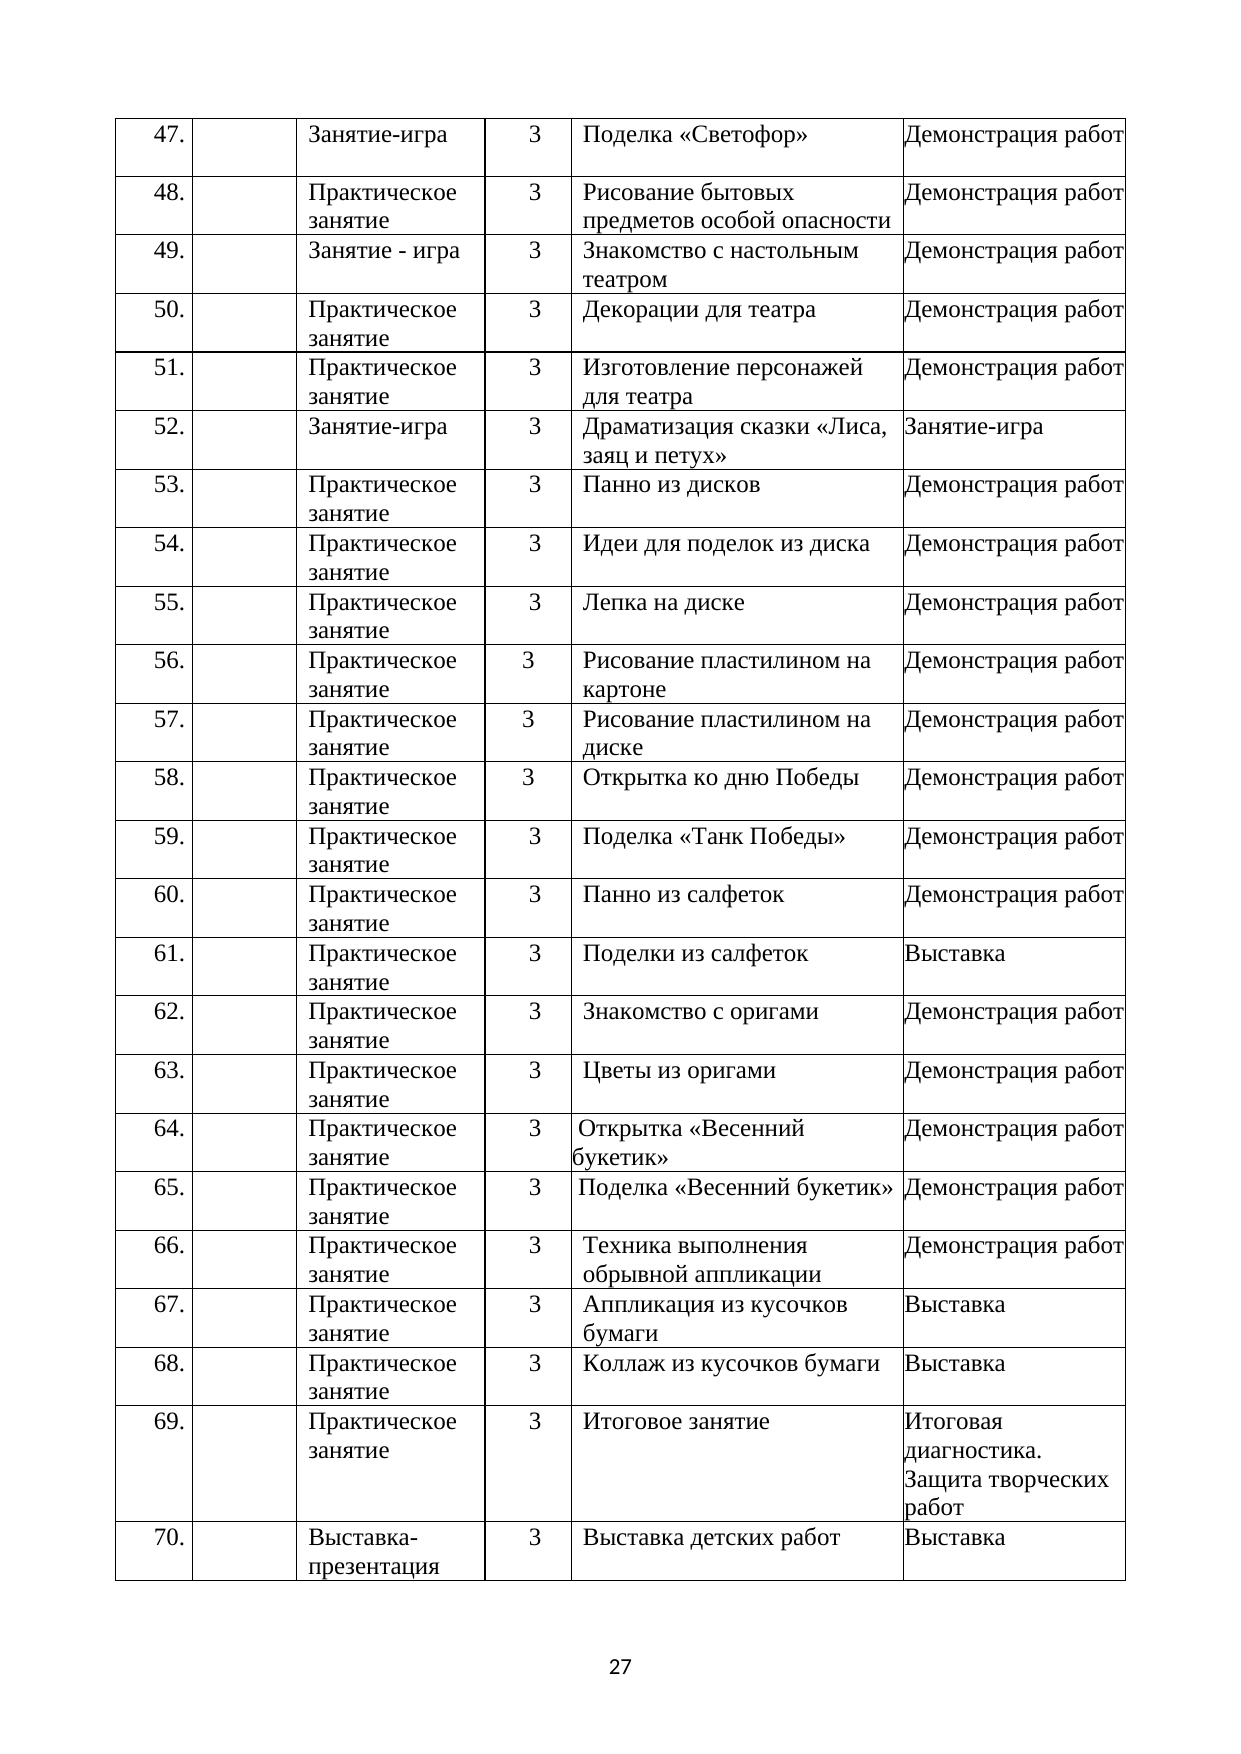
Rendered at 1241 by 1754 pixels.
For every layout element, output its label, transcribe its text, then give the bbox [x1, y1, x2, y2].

table_cell 3 [486, 1172, 571, 1229]
table_cell [193, 1231, 296, 1288]
table_cell 3 [486, 762, 571, 820]
table_cell [193, 1172, 296, 1229]
table_cell [116, 353, 192, 410]
table_cell 3 [486, 821, 571, 878]
table_cell Практическое занятие [297, 1406, 484, 1521]
table_cell [193, 879, 296, 937]
table_cell Демонстрация работ [904, 762, 1125, 820]
table_cell Демонстрация работ [904, 1172, 1125, 1229]
table_cell [116, 938, 192, 995]
table_cell 3 [486, 1406, 571, 1521]
table_cell Открытка ко дню Победы [572, 762, 903, 820]
table_cell [116, 587, 192, 644]
table_cell [116, 119, 192, 176]
table_cell Знакомство с оригами [572, 996, 903, 1054]
table_cell Демонстрация работ [904, 353, 1125, 410]
table_cell Демонстрация работ [904, 996, 1125, 1054]
table_cell [193, 119, 296, 176]
table_cell Демонстрация работ [904, 645, 1125, 703]
table_cell [193, 1114, 296, 1171]
table_cell Выставка [904, 1522, 1125, 1580]
table_cell Выставка детских работ [572, 1522, 903, 1580]
table_cell [193, 470, 296, 527]
table_cell [193, 235, 296, 293]
table_cell 3 [486, 587, 571, 644]
table_cell [193, 996, 296, 1054]
table_cell [116, 177, 192, 234]
table_cell [116, 294, 192, 351]
table_cell Декорации для театра [572, 294, 903, 351]
table_cell 3 [486, 1114, 571, 1171]
table_cell Занятие-игра [297, 411, 484, 468]
table_cell Выставка [904, 1348, 1125, 1405]
table_cell Демонстрация работ [904, 119, 1125, 176]
table_cell Техника выполнения обрывной аппликации [572, 1231, 903, 1288]
table_cell Коллаж из кусочков бумаги [572, 1348, 903, 1405]
table_cell 3 [486, 1055, 571, 1112]
table_cell Демонстрация работ [904, 1055, 1125, 1112]
table_cell Практическое занятие [297, 1231, 484, 1288]
table_cell [193, 294, 296, 351]
table_cell Демонстрация работ [904, 177, 1125, 234]
table_cell [116, 1231, 192, 1288]
table_cell [193, 528, 296, 586]
table_cell Демонстрация работ [904, 1231, 1125, 1288]
table_cell [116, 235, 192, 293]
table_cell Практическое занятие [297, 353, 484, 410]
table_cell 3 [486, 938, 571, 995]
table_cell Аппликация из кусочков бумаги [572, 1289, 903, 1347]
table_cell Практическое занятие [297, 177, 484, 234]
table_cell Практическое занятие [297, 1055, 484, 1112]
table_cell Практическое занятие [297, 879, 484, 937]
table_cell [193, 1406, 296, 1521]
table_cell [116, 645, 192, 703]
table_cell [116, 1406, 192, 1521]
table_cell [193, 938, 296, 995]
table_cell [116, 762, 192, 820]
table_cell Рисование пластилином на картоне [572, 645, 903, 703]
table_cell Занятие-игра [297, 119, 484, 176]
table_cell 3 [486, 528, 571, 586]
table_cell Изготовление персонажей для театра [572, 353, 903, 410]
table_cell Знакомство с настольным театром [572, 235, 903, 293]
table_cell Демонстрация работ [904, 470, 1125, 527]
table_cell [116, 704, 192, 761]
table_cell [193, 411, 296, 468]
table_cell [116, 1172, 192, 1229]
table_cell Рисование бытовых предметов особой опасности [572, 177, 903, 234]
table_cell Практическое занятие [297, 1114, 484, 1171]
table_cell Практическое занятие [297, 528, 484, 586]
table_cell 3 [486, 996, 571, 1054]
table_cell Практическое занятие [297, 294, 484, 351]
table_cell Поделка «Весенний букетик» [572, 1172, 903, 1229]
table_cell 3 [486, 119, 571, 176]
table_cell Демонстрация работ [904, 294, 1125, 351]
table_cell Практическое занятие [297, 1289, 484, 1347]
table_cell 3 [486, 353, 571, 410]
table_cell Открытка «Весенний букетик» [572, 1114, 903, 1171]
table_cell [193, 762, 296, 820]
table_cell [116, 996, 192, 1054]
table_cell [193, 1055, 296, 1112]
table_cell [116, 528, 192, 586]
table_cell Итоговая диагностика. Защита творческих работ [904, 1406, 1125, 1521]
table_cell Демонстрация работ [904, 879, 1125, 937]
table_cell Демонстрация работ [904, 1114, 1125, 1171]
table_cell Выставка- презентация [297, 1522, 484, 1580]
table_cell [116, 1522, 192, 1580]
table_cell Поделка «Светофор» [572, 119, 903, 176]
table_cell 3 [486, 294, 571, 351]
table_cell Демонстрация работ [904, 704, 1125, 761]
table_cell [116, 411, 192, 468]
table_cell 3 [486, 470, 571, 527]
table_cell Практическое занятие [297, 587, 484, 644]
table_cell Занятие-игра [904, 411, 1125, 468]
table_cell Цветы из оригами [572, 1055, 903, 1112]
table_cell 3 [486, 645, 571, 703]
table_cell Практическое занятие [297, 470, 484, 527]
table_cell 3 [486, 1522, 571, 1580]
table_cell Поделки из салфеток [572, 938, 903, 995]
table_cell Занятие - игра [297, 235, 484, 293]
table_cell Практическое занятие [297, 1172, 484, 1229]
table_cell Драматизация сказки «Лиса, заяц и петух» [572, 411, 903, 468]
table_cell Практическое занятие [297, 996, 484, 1054]
table_cell 3 [486, 704, 571, 761]
table_cell [116, 1348, 192, 1405]
table_cell [193, 1348, 296, 1405]
table_cell Выставка [904, 938, 1125, 995]
table_cell [193, 353, 296, 410]
table_cell Практическое занятие [297, 704, 484, 761]
table_cell 3 [486, 879, 571, 937]
table_cell [116, 1114, 192, 1171]
table_cell 3 [486, 177, 571, 234]
table_cell 3 [486, 1289, 571, 1347]
table_cell Демонстрация работ [904, 528, 1125, 586]
table_cell [116, 1055, 192, 1112]
table_cell [116, 879, 192, 937]
table_cell Практическое занятие [297, 1348, 484, 1405]
table_cell [116, 1289, 192, 1347]
table_cell [193, 1289, 296, 1347]
table_cell [116, 470, 192, 527]
table_cell Панно из салфеток [572, 879, 903, 937]
table_cell Итоговое занятие [572, 1406, 903, 1521]
table_cell 3 [486, 411, 571, 468]
table_cell Демонстрация работ [904, 235, 1125, 293]
table_cell [193, 177, 296, 234]
table_cell [193, 821, 296, 878]
table_cell Панно из дисков [572, 470, 903, 527]
table_cell Поделка «Танк Победы» [572, 821, 903, 878]
table_cell Демонстрация работ [904, 587, 1125, 644]
table_cell Рисование пластилином на диске [572, 704, 903, 761]
table_cell [193, 704, 296, 761]
table_cell Демонстрация работ [904, 821, 1125, 878]
table_cell Практическое занятие [297, 762, 484, 820]
table_cell 3 [486, 235, 571, 293]
table_cell Лепка на диске [572, 587, 903, 644]
table_cell [193, 587, 296, 644]
table_cell [116, 821, 192, 878]
table_cell [193, 645, 296, 703]
table_cell Практическое занятие [297, 938, 484, 995]
table_cell Практическое занятие [297, 645, 484, 703]
table_cell Выставка [904, 1289, 1125, 1347]
table_cell Практическое занятие [297, 821, 484, 878]
table_cell Идеи для поделок из диска [572, 528, 903, 586]
table_cell 3 [486, 1348, 571, 1405]
table_cell 3 [486, 1231, 571, 1288]
table_cell [193, 1522, 296, 1580]
